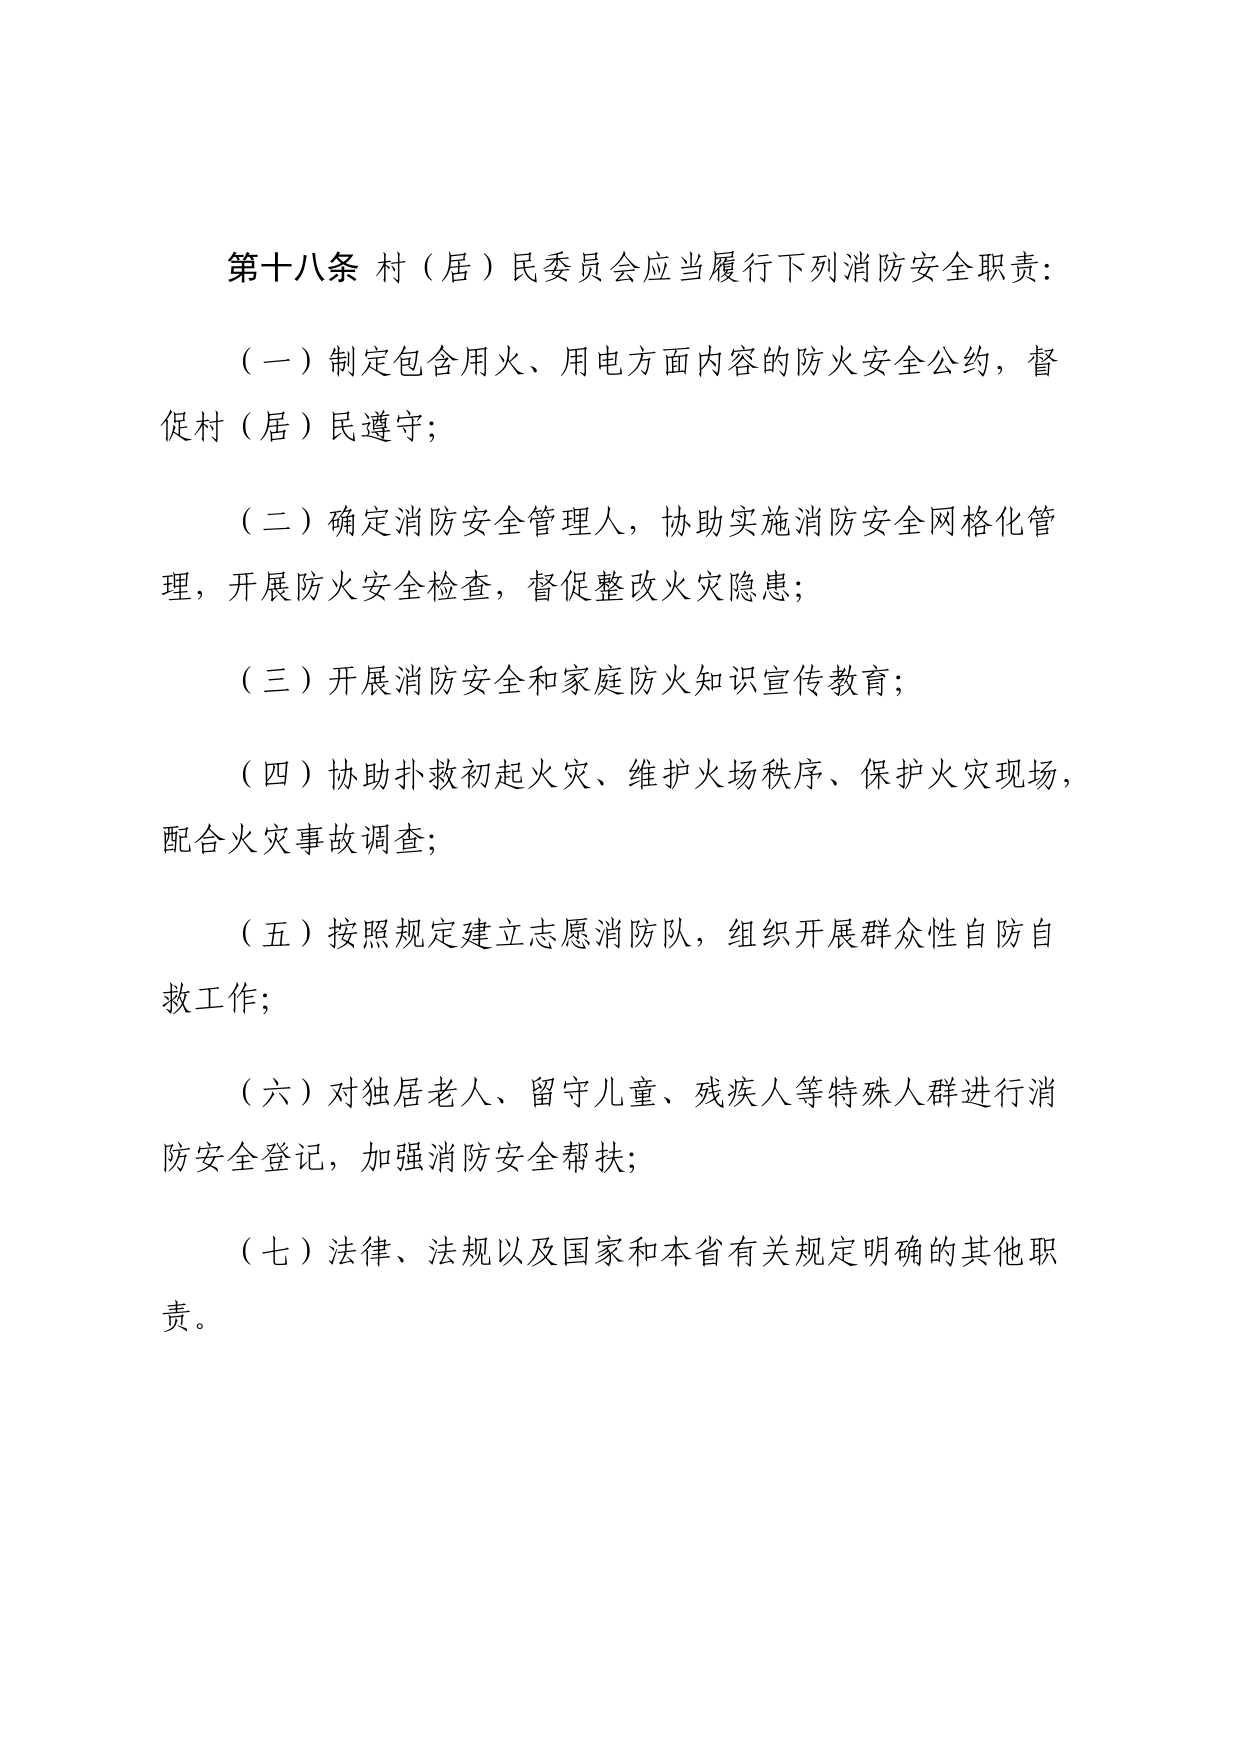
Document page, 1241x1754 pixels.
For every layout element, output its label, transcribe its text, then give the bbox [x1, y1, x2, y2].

text （二）确定消防安全管理人，协助实施消防安全网格化管理，开展防火安全检查，督促整改火灾隐患； [159, 486, 1081, 616]
text （一）制定包含用火、用电方面内容的防火安全公约，督促村（居）民遵守； [159, 327, 1081, 457]
text 第十八条 村（居）民委员会应当履行下列消防安全职责： [159, 233, 1081, 298]
text （七）法律、法规以及国家和本省有关规定明确的其他职责。 [159, 1217, 1081, 1347]
text （三）开展消防安全和家庭防火知识宣传教育； [159, 645, 1081, 710]
text （六）对独居老人、留守儿童、残疾人等特殊人群进行消防安全登记，加强消防安全帮扶； [159, 1058, 1081, 1188]
text （五）按照规定建立志愿消防队，组织开展群众性自防自救工作； [159, 899, 1081, 1029]
text （四）协助扑救初起火灾、维护火场秩序、保护火灾现场，配合火灾事故调查； [159, 739, 1081, 869]
